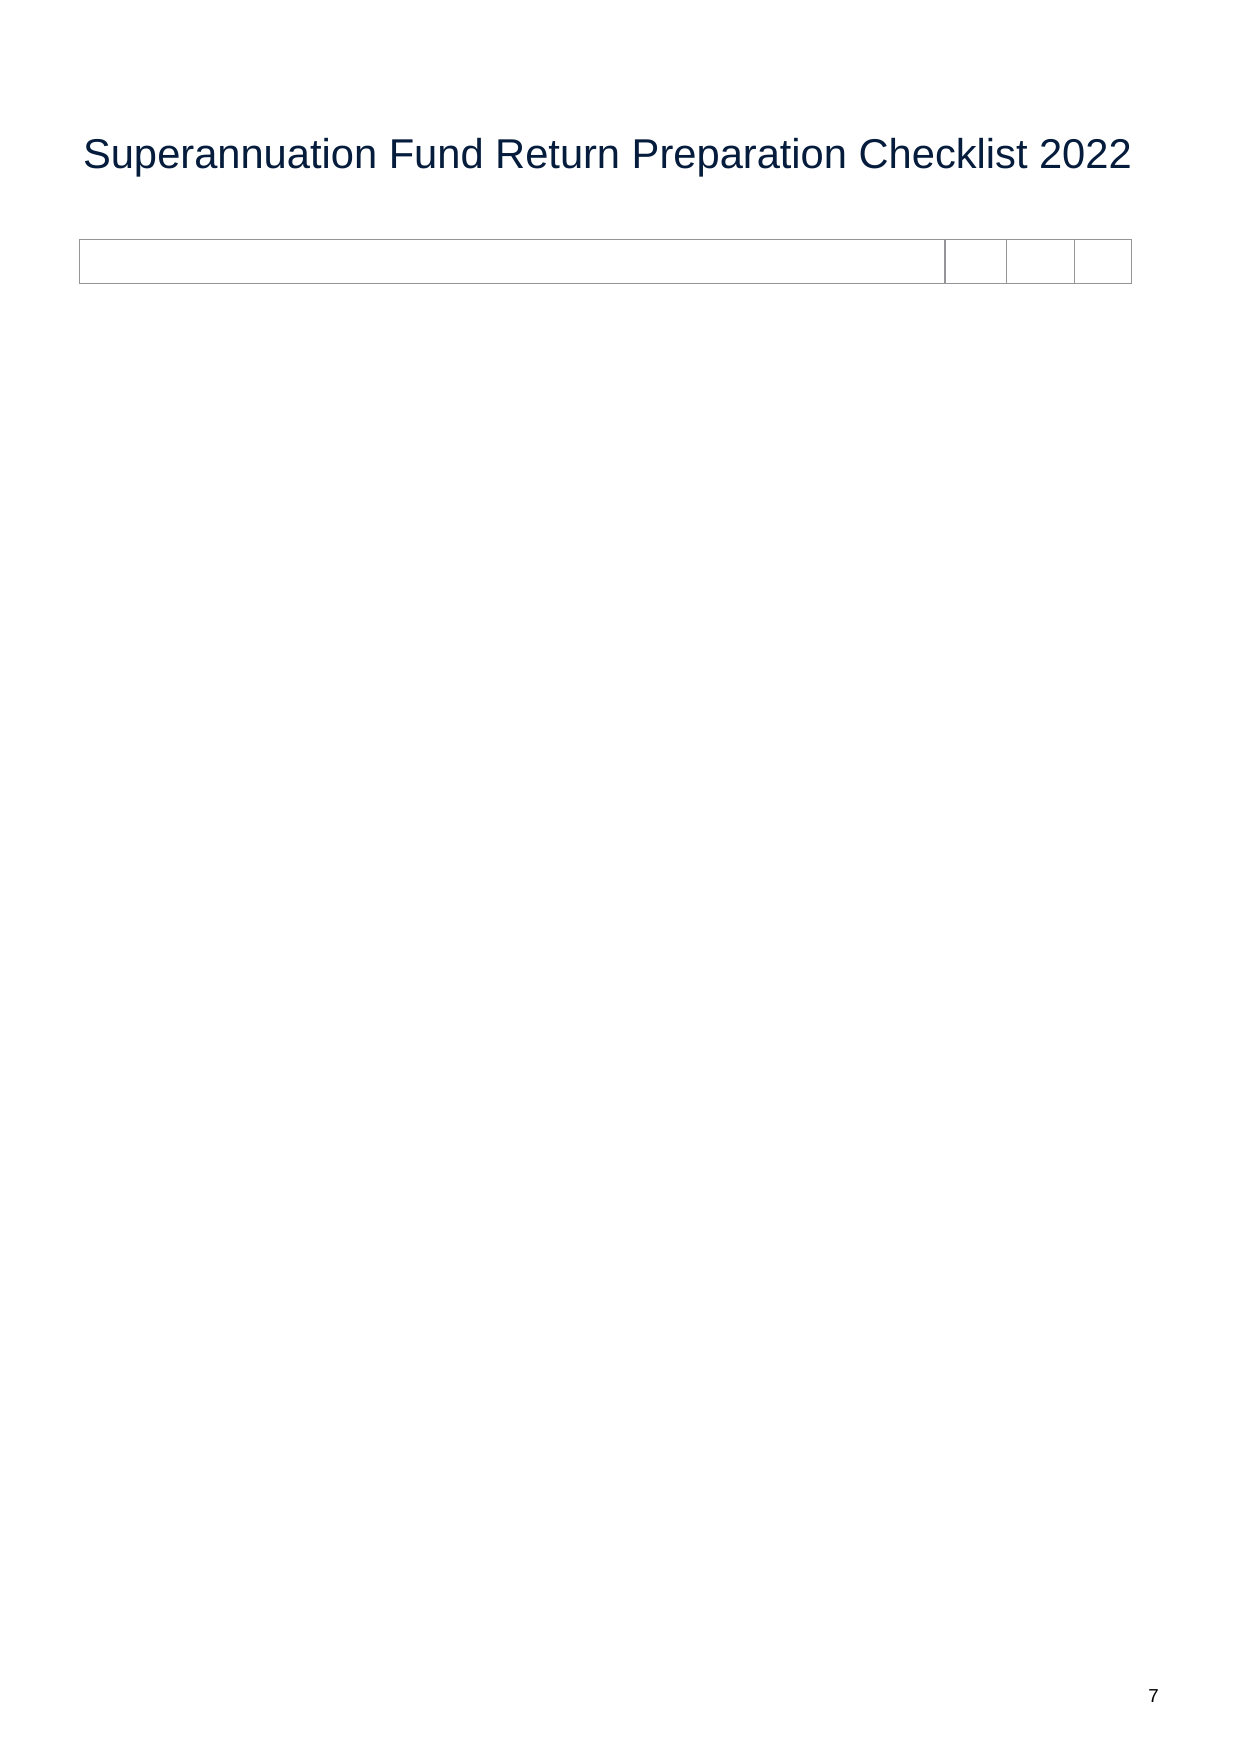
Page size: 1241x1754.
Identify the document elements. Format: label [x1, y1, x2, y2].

table_cell [946, 240, 1006, 283]
table_cell [1075, 240, 1131, 283]
table_cell [80, 240, 944, 283]
table_cell [1007, 240, 1074, 283]
